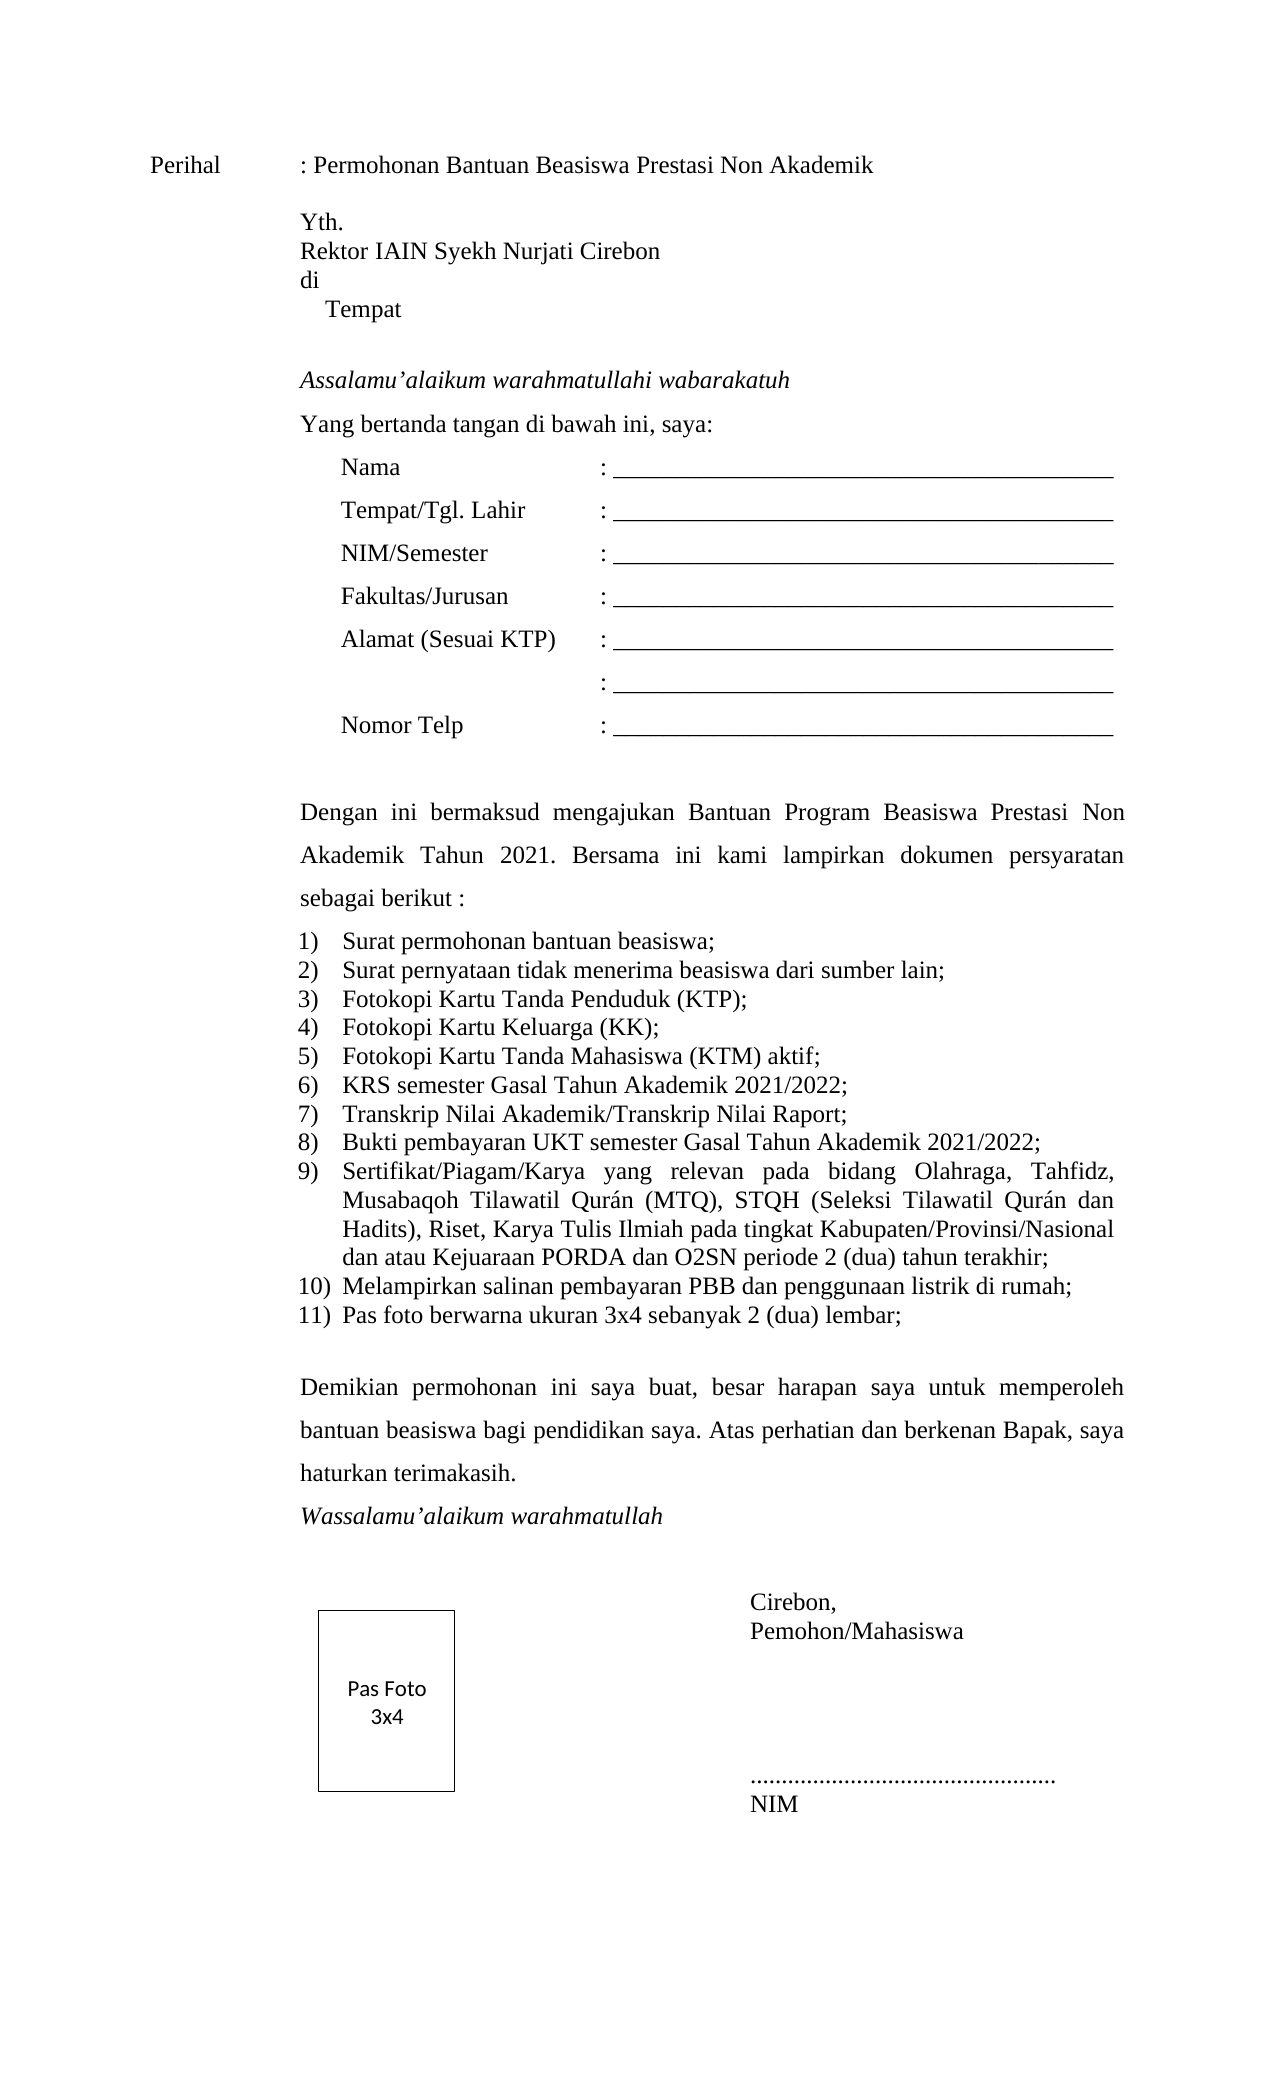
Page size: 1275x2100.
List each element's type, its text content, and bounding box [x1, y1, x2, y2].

text Perihal : Permohonan Bantuan Beasiswa Prestasi Non Akademik [150, 150, 1125, 179]
text Wassalamu’alaikum warahmatullah [300, 1501, 1125, 1530]
text NIM [750, 1789, 1125, 1817]
text Nomor Telp : ________________________________________ [312, 711, 1125, 739]
text ................................................. [750, 1760, 1125, 1789]
list KRS semester Gasal Tahun Akademik 2021/2022; [298, 1070, 1115, 1099]
list Sertifikat/Piagam/Karya yang relevan pada bidang Olahraga, Tahfidz, Musabaqoh Tilawatil Qurán (MTQ), STQH (Seleksi Tilawatil Qurán dan Hadits), Riset, Karya Tulis Ilmiah pada tingkat Kabupaten/Provinsi/Nasional dan atau Kejuaraan PORDA dan O2SN periode 2 (dua) tahun terakhir; [298, 1156, 1115, 1271]
list Surat pernyataan tidak menerima beasiswa dari sumber lain; [298, 955, 1115, 984]
text Dengan ini bermaksud mengajukan Bantuan Program Beasiswa Prestasi Non Akademik Tahun 2021. Bersama ini kami lampirkan dokumen persyaratan sebagai berikut : [300, 797, 1125, 912]
list Pas foto berwarna ukuran 3x4 sebanyak 2 (dua) lembar; [298, 1300, 1115, 1329]
list Fotokopi Kartu Tanda Mahasiswa (KTM) aktif; [298, 1041, 1115, 1070]
text Alamat (Sesuai KTP) : ________________________________________ [312, 624, 1125, 653]
list Bukti pembayaran UKT semester Gasal Tahun Akademik 2021/2022; [298, 1127, 1115, 1156]
list Transkrip Nilai Akademik/Transkrip Nilai Raport; [298, 1099, 1115, 1127]
list Fotokopi Kartu Tanda Penduduk (KTP); [298, 984, 1115, 1012]
text NIM/Semester : ________________________________________ [312, 538, 1125, 567]
text Tempat [300, 294, 1125, 322]
list Surat permohonan bantuan beasiswa; [298, 926, 1115, 955]
text Tempat/Tgl. Lahir : ________________________________________ [312, 495, 1125, 524]
text Yang bertanda tangan di bawah ini, saya: [300, 409, 1125, 437]
text Cirebon, [750, 1587, 1125, 1616]
text Pemohon/Mahasiswa [750, 1616, 1125, 1645]
list Fotokopi Kartu Keluarga (KK); [298, 1012, 1115, 1041]
text Rektor IAIN Syekh Nurjati Cirebon [300, 236, 1125, 265]
text Nama : ________________________________________ [312, 452, 1125, 481]
text : ________________________________________ [312, 667, 1125, 696]
text di [300, 265, 1125, 294]
text Yth. [300, 207, 1125, 236]
text Fakultas/Jurusan : ________________________________________ [312, 581, 1125, 610]
text Demikian permohonan ini saya buat, besar harapan saya untuk memperoleh bantuan beasiswa bagi pendidikan saya. Atas perhatian dan berkenan Bapak, saya haturkan terimakasih. [300, 1372, 1125, 1487]
text Assalamu’alaikum warahmatullahi wabarakatuh [300, 366, 1125, 394]
list Melampirkan salinan pembayaran PBB dan penggunaan listrik di rumah; [298, 1271, 1115, 1300]
